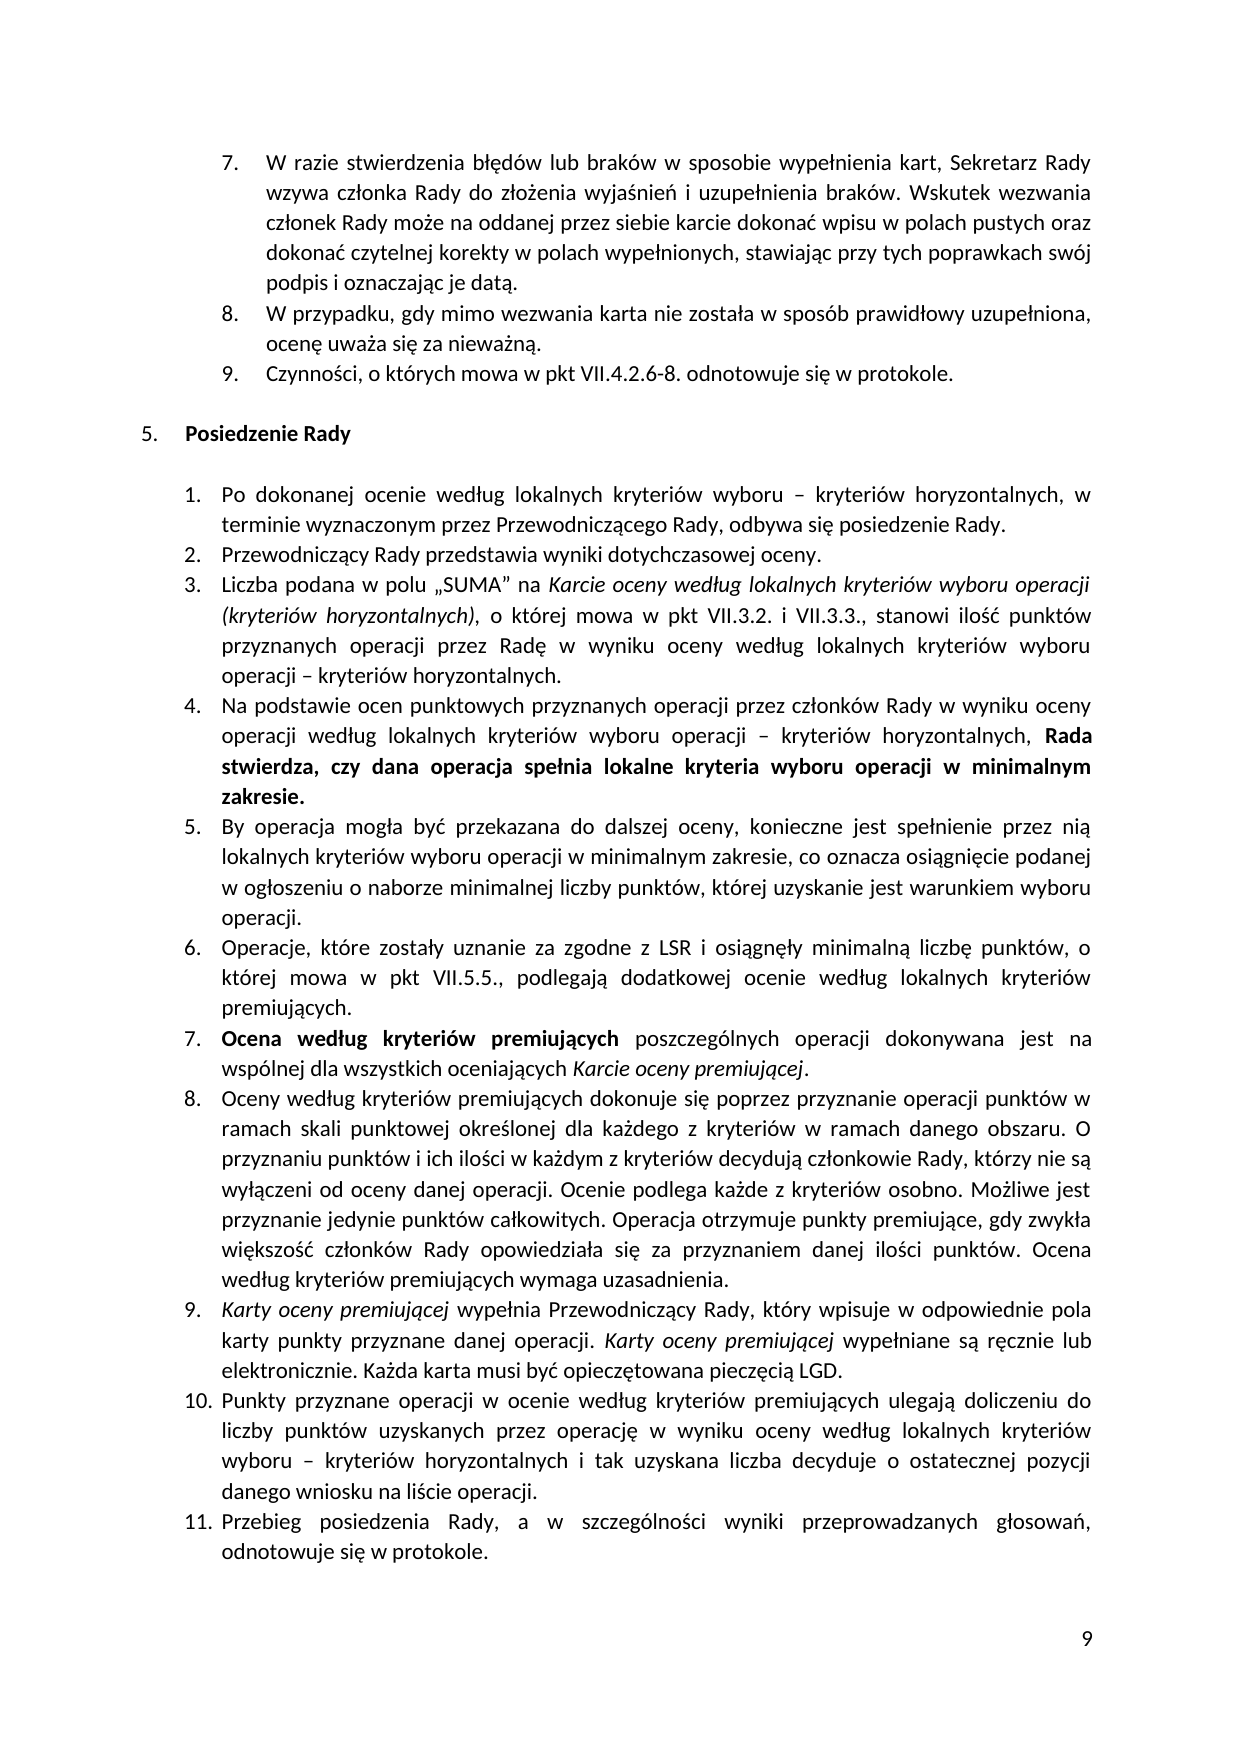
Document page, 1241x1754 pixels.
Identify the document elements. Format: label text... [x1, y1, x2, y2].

list Karty oceny premiującej wypełnia Przewodniczący Rady, który wpisuje w odpowiednie pola karty punkty przyznane danej operacji. Karty oceny premiującej wypełniane są ręcznie lub elektronicznie. Każda karta musi być opieczętowana pieczęcią LGD. [184, 1296, 1093, 1384]
list Na podstawie ocen punktowych przyznanych operacji przez członków Rady w wyniku oceny operacji według lokalnych kryteriów wyboru operacji – kryteriów horyzontalnych, Rada stwierdza, czy dana operacja spełnia lokalne kryteria wyboru operacji w minimalnym zakresie. [184, 691, 1093, 810]
list Liczba podana w polu „SUMA” na Karcie oceny według lokalnych kryteriów wyboru operacji (kryteriów horyzontalnych), o której mowa w pkt VII.3.2. i VII.3.3., stanowi ilość punktów przyznanych operacji przez Radę w wyniku oceny według lokalnych kryteriów wyboru operacji – kryteriów horyzontalnych. [184, 571, 1093, 689]
list W razie stwierdzenia błędów lub braków w sposobie wypełnienia kart, Sekretarz Rady wzywa członka Rady do złożenia wyjaśnień i uzupełnienia braków. Wskutek wezwania członek Rady może na oddanej przez siebie karcie dokonać wpisu w polach pustych oraz dokonać czytelnej korekty w polach wypełnionych, stawiając przy tych poprawkach swój podpis i oznaczając je datą. [221, 148, 1093, 296]
list Przewodniczący Rady przedstawia wyniki dotychczasowej oceny. [184, 540, 1093, 568]
list Czynności, o których mowa w pkt VII.4.2.6-8. odnotowuje się w protokole. [221, 359, 1093, 387]
list By operacja mogła być przekazana do dalszej oceny, konieczne jest spełnienie przez nią lokalnych kryteriów wyboru operacji w minimalnym zakresie, co oznacza osiągnięcie podanej w ogłoszeniu o naborze minimalnej liczby punktów, której uzyskanie jest warunkiem wyboru operacji. [184, 812, 1093, 931]
list Oceny według kryteriów premiujących dokonuje się poprzez przyznanie operacji punktów w ramach skali punktowej określonej dla każdego z kryteriów w ramach danego obszaru. O przyznaniu punktów i ich ilości w każdym z kryteriów decydują członkowie Rady, którzy nie są wyłączeni od oceny danej operacji. Ocenie podlega każde z kryteriów osobno. Możliwe jest przyznanie jedynie punktów całkowitych. Operacja otrzymuje punkty premiujące, gdy zwykła większość członków Rady opowiedziała się za przyznaniem danej ilości punktów. Ocena według kryteriów premiujących wymaga uzasadnienia. [184, 1084, 1093, 1293]
list Posiedzenie Rady [141, 419, 1093, 447]
list W przypadku, gdy mimo wezwania karta nie została w sposób prawidłowy uzupełniona, ocenę uważa się za nieważną. [221, 299, 1093, 357]
list Punkty przyznane operacji w ocenie według kryteriów premiujących ulegają doliczeniu do liczby punktów uzyskanych przez operację w wyniku oceny według lokalnych kryteriów wyboru – kryteriów horyzontalnych i tak uzyskana liczba decyduje o ostatecznej pozycji danego wniosku na liście operacji. [184, 1386, 1093, 1505]
list Przebieg posiedzenia Rady, a w szczególności wyniki przeprowadzanych głosowań, odnotowuje się w protokole. [184, 1507, 1093, 1565]
list Ocena według kryteriów premiujących poszczególnych operacji dokonywana jest na wspólnej dla wszystkich oceniających Karcie oceny premiującej. [184, 1024, 1093, 1082]
list Po dokonanej ocenie według lokalnych kryteriów wyboru – kryteriów horyzontalnych, w terminie wyznaczonym przez Przewodniczącego Rady, odbywa się posiedzenie Rady. [184, 480, 1093, 538]
list Operacje, które zostały uznanie za zgodne z LSR i osiągnęły minimalną liczbę punktów, o której mowa w pkt VII.5.5., podlegają dodatkowej ocenie według lokalnych kryteriów premiujących. [184, 933, 1093, 1021]
